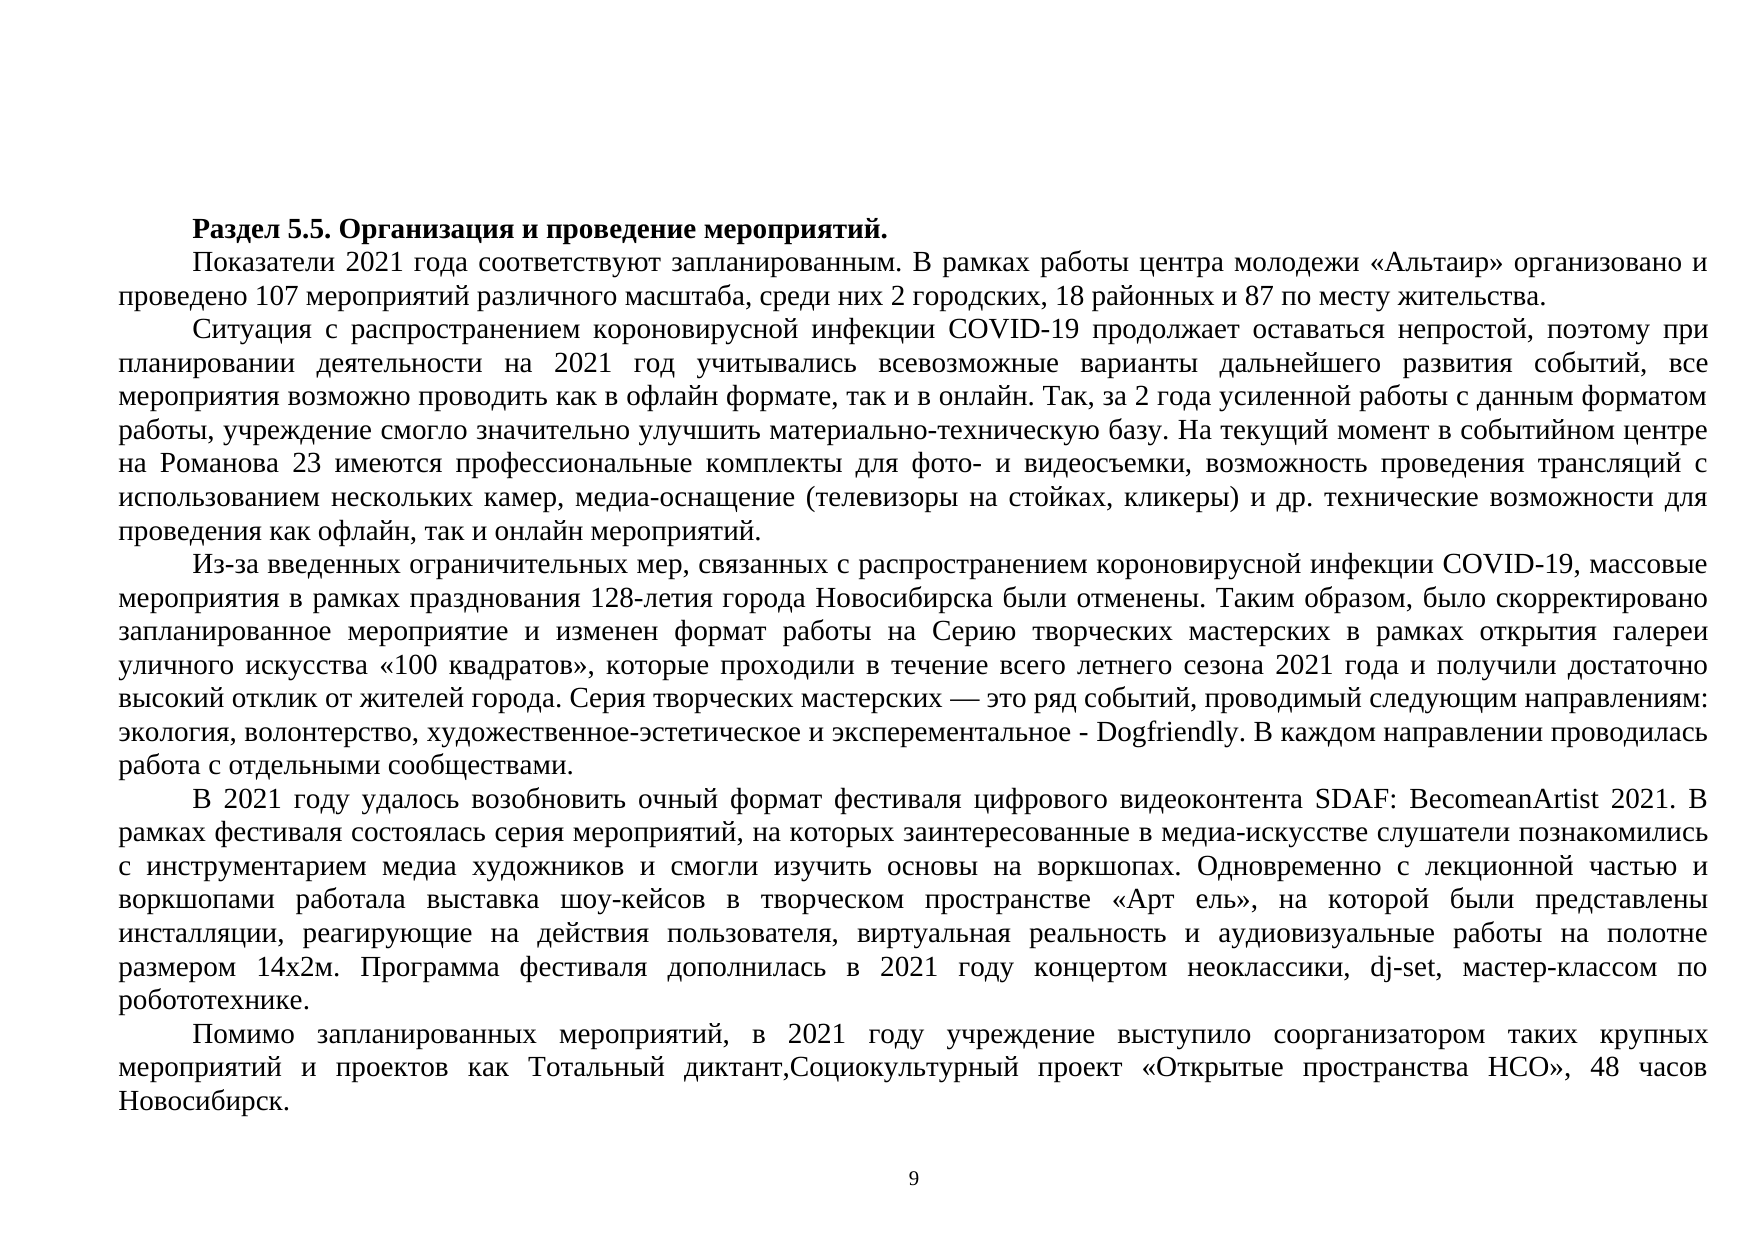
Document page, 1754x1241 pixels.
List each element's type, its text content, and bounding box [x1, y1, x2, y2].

text Показатели 2021 года соответствуют запланированным. В рамках работы центра молодежи «Альтаир» организовано и проведено 107 мероприятий различного масштаба, среди них 2 городских, 18 районных и 87 по месту жительства. [118, 244, 1710, 311]
text В 2021 году удалось возобновить очный формат фестиваля цифрового видеоконтента SDAF: BecomeanArtist 2021. В рамках фестиваля состоялась серия мероприятий, на которых заинтересованные в медиа-искусстве слушатели познакомились с инструментарием медиа художников и смогли изучить основы на воркшопах. Одновременно с лекционной частью и воркшопами работала выставка шоу-кейсов в творческом пространстве «Арт ель», на которой были представлены инсталляции, реагирующие на действия пользователя, виртуальная реальность и аудиовизуальные работы на полотне размером 14х2м. Программа фестиваля дополнилась в 2021 году концертом неоклассики, dj-set, мастер-классом по робототехнике. [118, 781, 1710, 1016]
text Ситуация с распространением короновирусной инфекции COVID-19 продолжает оставаться непростой, поэтому при планировании деятельности на 2021 год учитывались всевозможные варианты дальнейшего развития событий, все мероприятия возможно проводить как в офлайн формате, так и в онлайн. Так, за 2 года усиленной работы с данным форматом работы, учреждение смогло значительно улучшить материально-техническую базу. На текущий момент в событийном центре на Романова 23 имеются профессиональные комплекты для фото- и видеосъемки, возможность проведения трансляций с использованием нескольких камер, медиа-оснащение (телевизоры на стойках, кликеры) и др. технические возможности для проведения как офлайн, так и онлайн мероприятий. [118, 311, 1710, 546]
text Помимо запланированных мероприятий, в 2021 году учреждение выступило соорганизатором таких крупных мероприятий и проектов как Тотальный диктант,Социокультурный проект «Открытые пространства НСО», 48 часов Новосибирск. [118, 1016, 1710, 1116]
text Из-за введенных ограничительных мер, связанных с распространением короновирусной инфекции COVID-19, массовые мероприятия в рамках празднования 128-летия города Новосибирска были отменены. Таким образом, было скорректировано запланированное мероприятие и изменен формат работы на Серию творческих мастерских в рамках открытия галереи уличного искусства «100 квадратов», которые проходили в течение всего летнего сезона 2021 года и получили достаточно высокий отклик от жителей города. Серия творческих мастерских — это ряд событий, проводимый следующим направлениям: экология, волонтерство, художественное-эстетическое и эксперементальное - Dogfriendly. В каждом направлении проводилась работа с отдельными сообществами. [118, 546, 1710, 781]
list Раздел 5.5. Организация и проведение мероприятий. [118, 211, 1710, 244]
